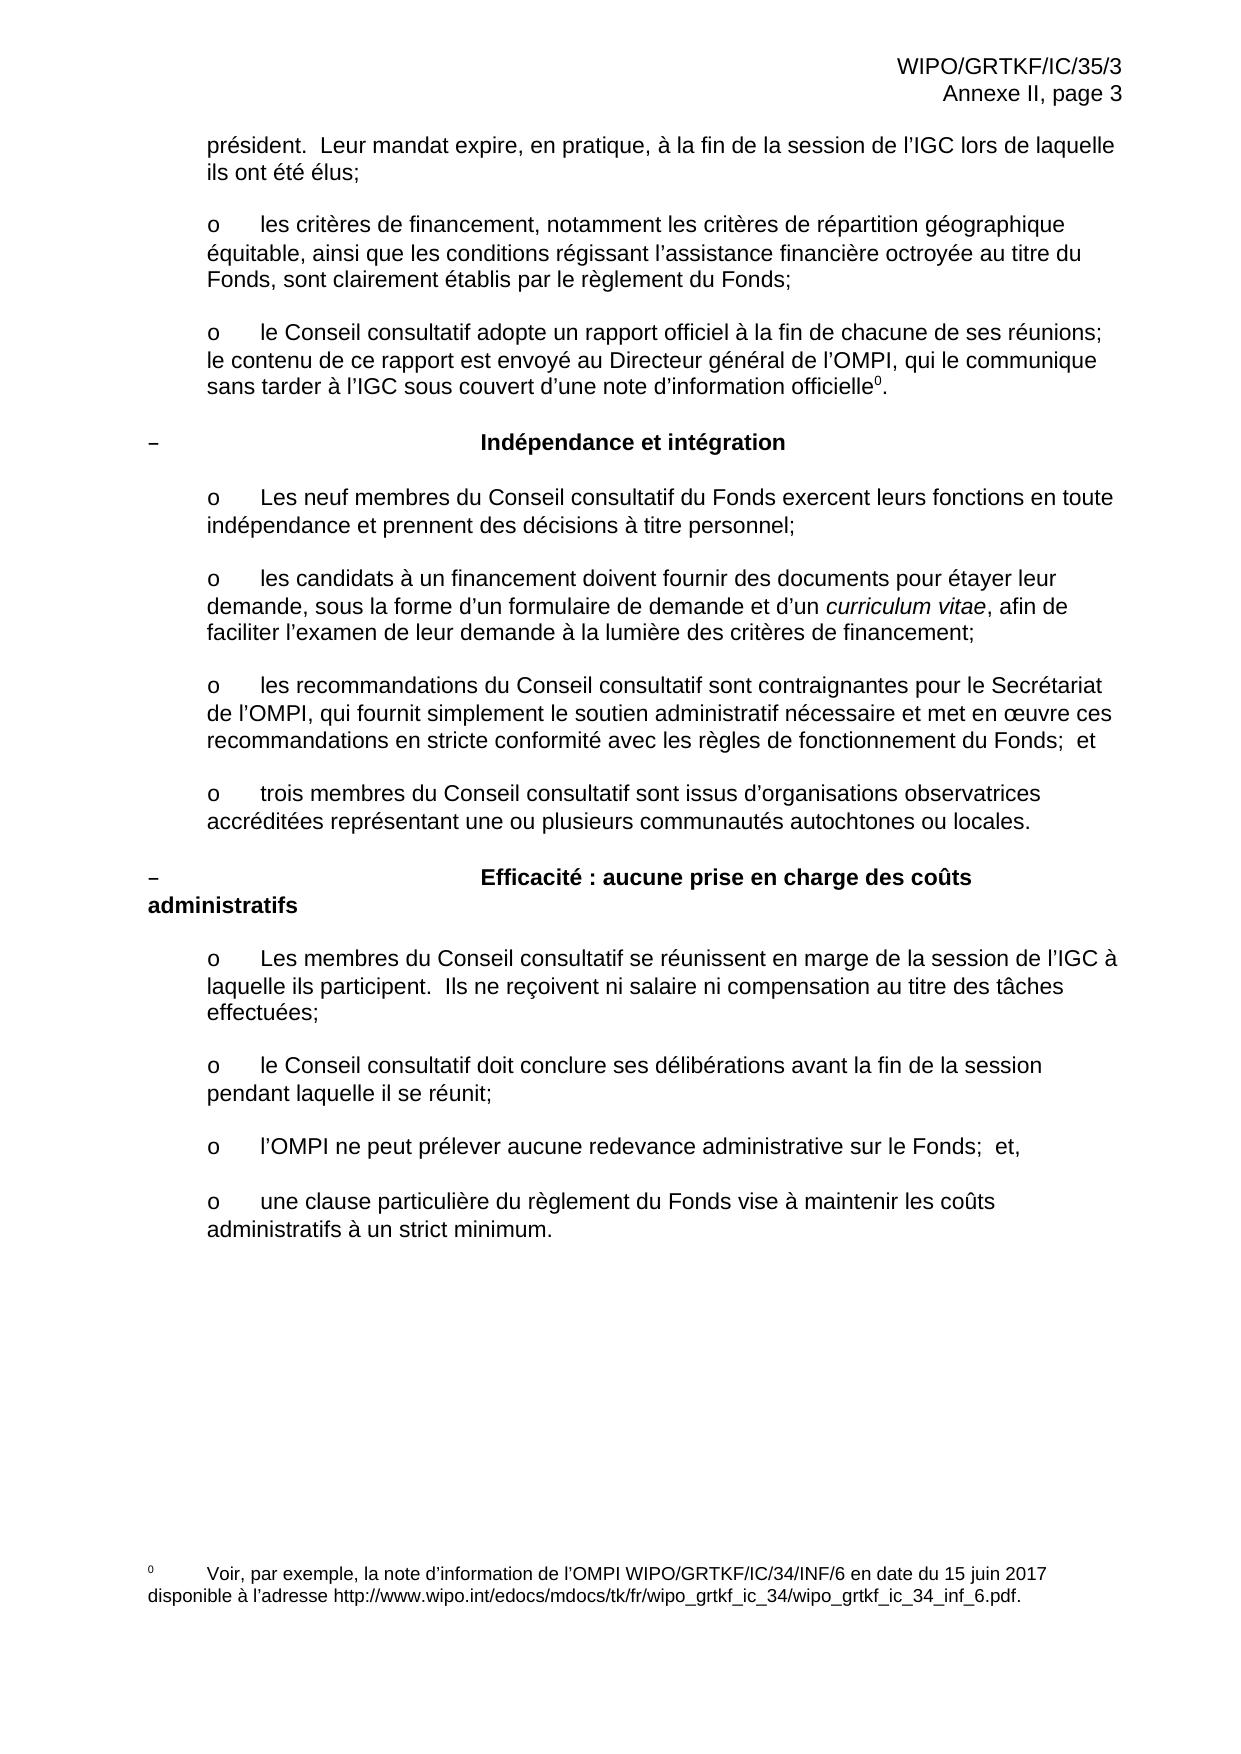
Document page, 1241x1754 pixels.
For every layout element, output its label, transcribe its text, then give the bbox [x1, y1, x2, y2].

list Les neuf membres du Conseil consultatif du Fonds exercent leurs fonctions en toute indépendance et prennent des décisions à titre personnel; [207, 484, 1122, 538]
list les recommandations du Conseil consultatif sont contraignantes pour le Secrétariat de l’OMPI, qui fournit simplement le soutien administratif nécessaire et met en œuvre ces recommandations en stricte conformité avec les règles de fonctionnement du Fonds; et [207, 672, 1122, 753]
list l’OMPI ne peut prélever aucune redevance administrative sur le Fonds; et, [207, 1133, 1122, 1161]
list le Conseil consultatif doit conclure ses délibérations avant la fin de la session pendant laquelle il se réunit; [207, 1052, 1122, 1107]
list Efficacité : aucune prise en charge des coûts administratifs [148, 861, 1122, 918]
list les candidats à un financement doivent fournir des documents pour étayer leur demande, sous la forme d’un formulaire de demande et d’un curriculum vitae, afin de faciliter l’examen de leur demande à la lumière des critères de financement; [207, 565, 1122, 646]
list une clause particulière du règlement du Fonds vise à maintenir les coûts administratifs à un strict minimum. [207, 1188, 1122, 1242]
list Les membres du Conseil consultatif se réunissent en marge de la session de l’IGC à laquelle ils participent. Ils ne reçoivent ni salaire ni compensation au titre des tâches effectuées; [207, 944, 1122, 1026]
list Indépendance et intégration [148, 426, 1122, 457]
list le Conseil consultatif adopte un rapport officiel à la fin de chacune de ses réunions; le contenu de ce rapport est envoyé au Directeur général de l’OMPI, qui le communique sans tarder à l’IGC sous couvert d’une note d’information officielle. [207, 319, 1122, 400]
list les critères de financement, notamment les critères de répartition géographique équitable, ainsi que les conditions régissant l’assistance financière octroyée au titre du Fonds, sont clairement établis par le règlement du Fonds; [207, 211, 1122, 292]
list trois membres du Conseil consultatif sont issus d’organisations observatrices accréditées représentant une ou plusieurs communautés autochtones ou locales. [207, 779, 1122, 834]
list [207, 132, 1122, 185]
